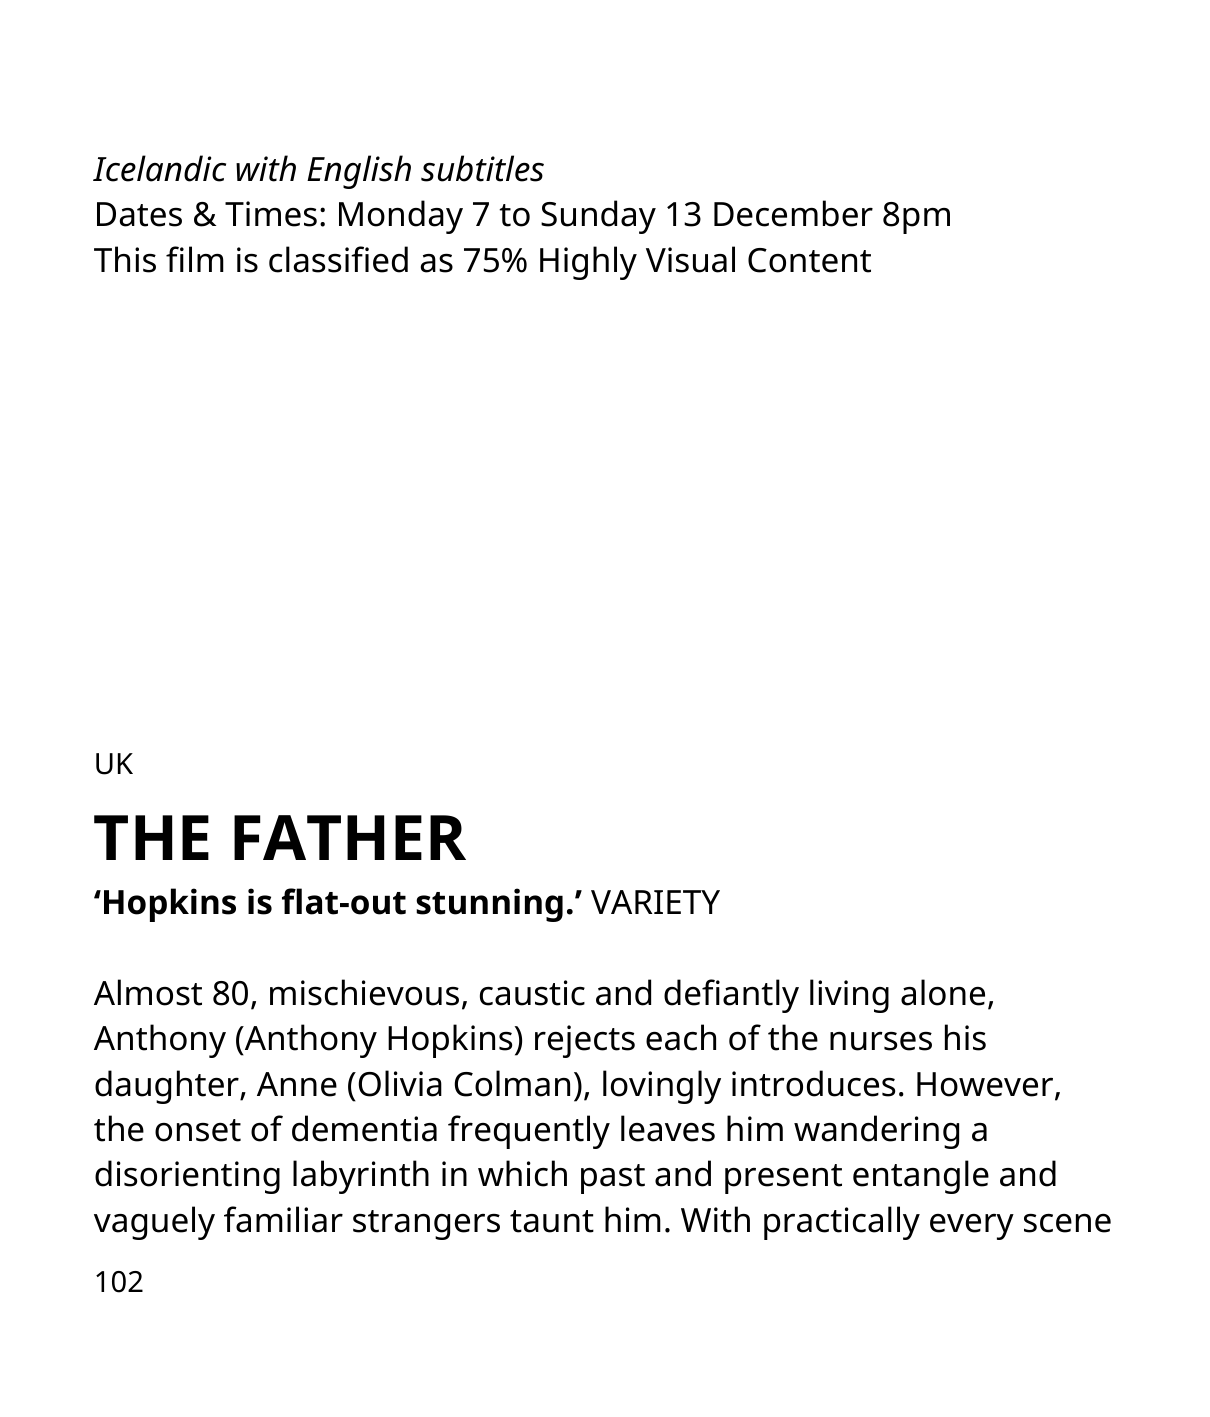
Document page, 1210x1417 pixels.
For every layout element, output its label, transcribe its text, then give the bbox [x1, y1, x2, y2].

text Icelandic with English subtitles Dates & Times: Monday 7 to Sunday 13 December 8pm This film is classified as 75% Highly Visual Content [94, 146, 1116, 282]
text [94, 969, 1116, 1242]
text ‘Hopkins is flat-out stunning.’ VARIETY [94, 879, 1116, 924]
text UK [94, 743, 1116, 783]
text THE FATHER [94, 793, 1116, 879]
